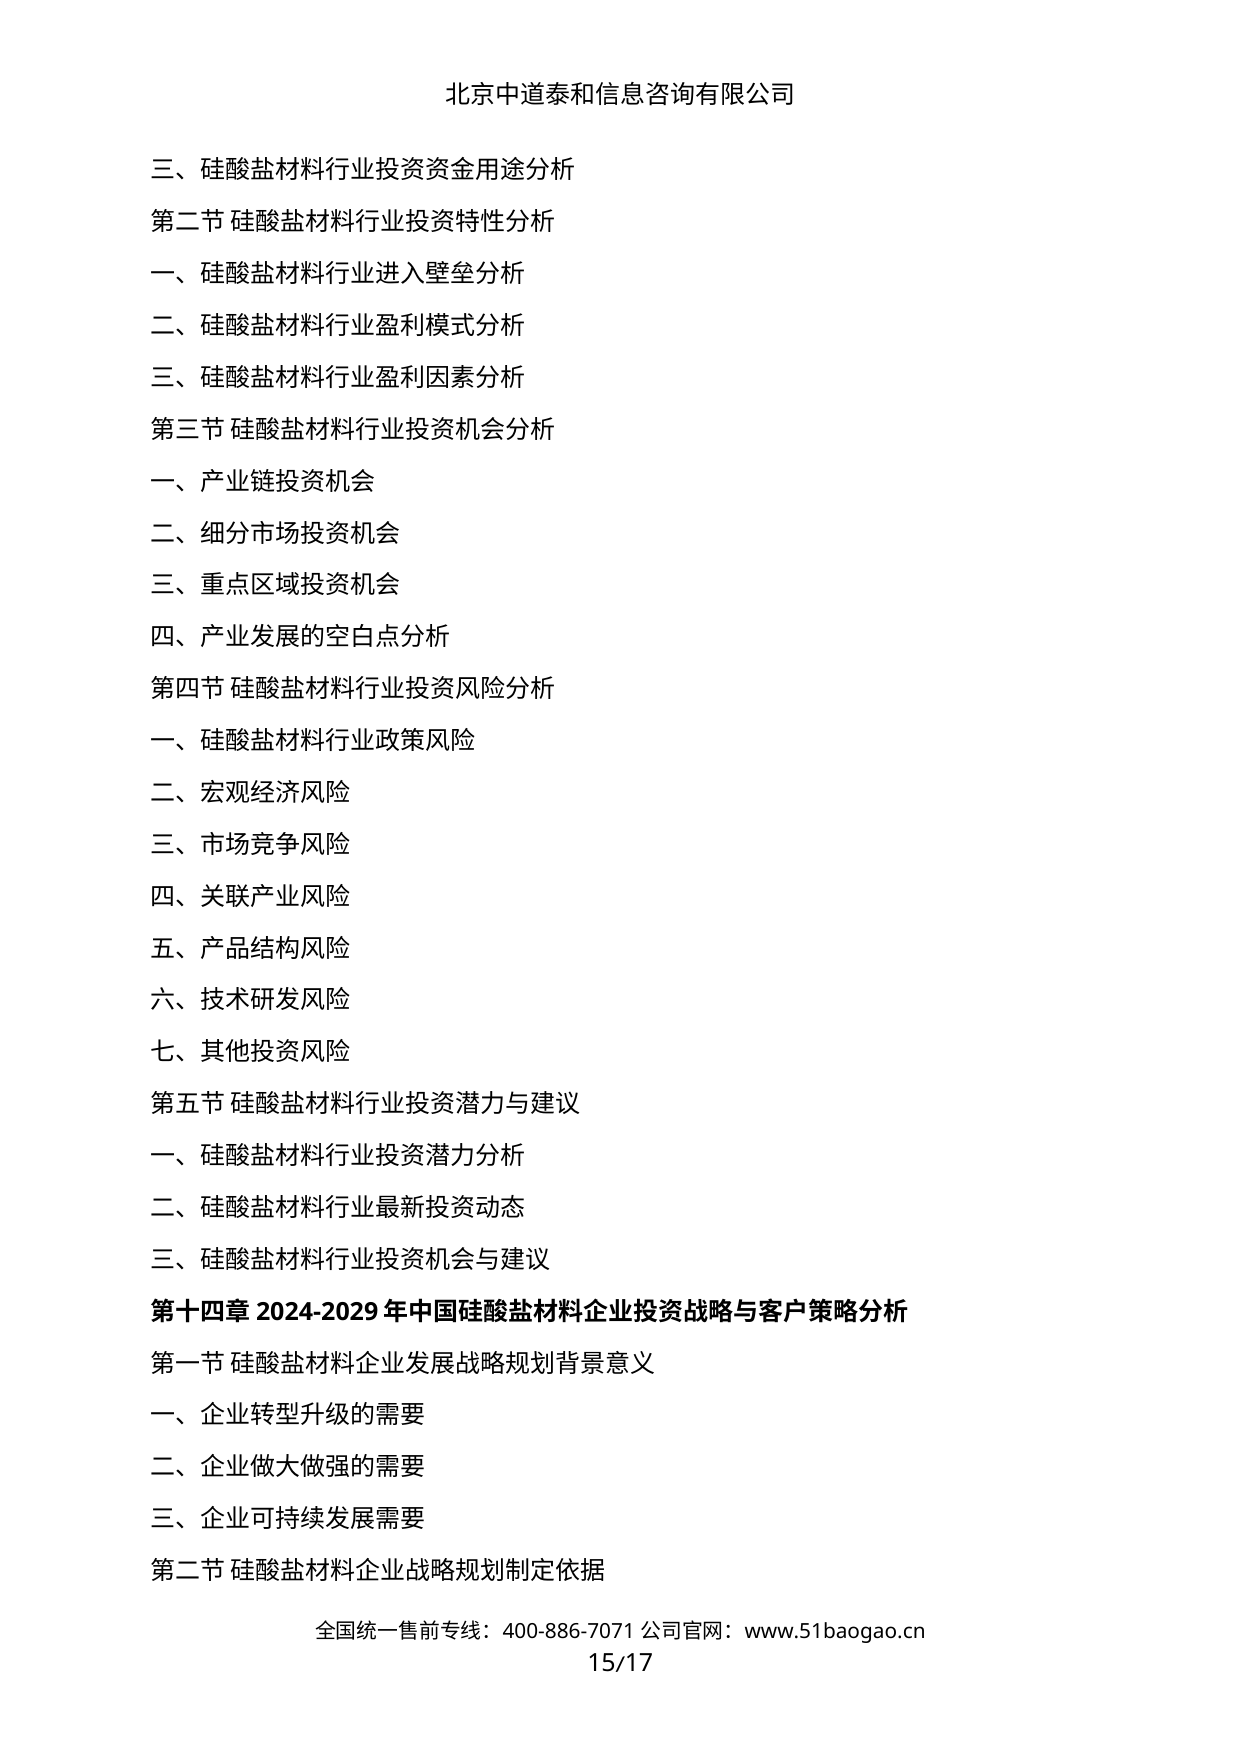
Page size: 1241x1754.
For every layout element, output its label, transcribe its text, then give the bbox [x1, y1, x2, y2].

text 第四节 硅酸盐材料行业投资风险分析 [150, 669, 1090, 705]
text 五、产品结构风险 [150, 928, 1090, 964]
text 三、硅酸盐材料行业盈利因素分析 [150, 357, 1090, 394]
text 六、技术研发风险 [150, 980, 1090, 1016]
text 三、硅酸盐材料行业投资资金用途分析 [150, 150, 1090, 186]
text 一、硅酸盐材料行业政策风险 [150, 721, 1090, 757]
text 二、宏观经济风险 [150, 772, 1090, 809]
text 第五节 硅酸盐材料行业投资潜力与建议 [150, 1084, 1090, 1120]
text 一、硅酸盐材料行业投资潜力分析 [150, 1136, 1090, 1172]
text 第十四章 2024-2029年中国硅酸盐材料企业投资战略与客户策略分析 [150, 1291, 1090, 1327]
text 二、企业做大做强的需要 [150, 1447, 1090, 1483]
text 一、硅酸盐材料行业进入壁垒分析 [150, 254, 1090, 290]
text 第三节 硅酸盐材料行业投资机会分析 [150, 409, 1090, 446]
text 第二节 硅酸盐材料企业战略规划制定依据 [150, 1551, 1090, 1587]
text 二、硅酸盐材料行业盈利模式分析 [150, 306, 1090, 342]
text 四、产业发展的空白点分析 [150, 617, 1090, 653]
text 三、企业可持续发展需要 [150, 1499, 1090, 1535]
text 三、硅酸盐材料行业投资机会与建议 [150, 1239, 1090, 1276]
text 一、企业转型升级的需要 [150, 1395, 1090, 1431]
text 四、关联产业风险 [150, 876, 1090, 912]
text 二、硅酸盐材料行业最新投资动态 [150, 1187, 1090, 1224]
text 七、其他投资风险 [150, 1032, 1090, 1068]
text 一、产业链投资机会 [150, 461, 1090, 497]
text 二、细分市场投资机会 [150, 513, 1090, 549]
text 三、重点区域投资机会 [150, 565, 1090, 601]
text 第一节 硅酸盐材料企业发展战略规划背景意义 [150, 1343, 1090, 1379]
text 三、市场竞争风险 [150, 824, 1090, 861]
text 第二节 硅酸盐材料行业投资特性分析 [150, 202, 1090, 238]
